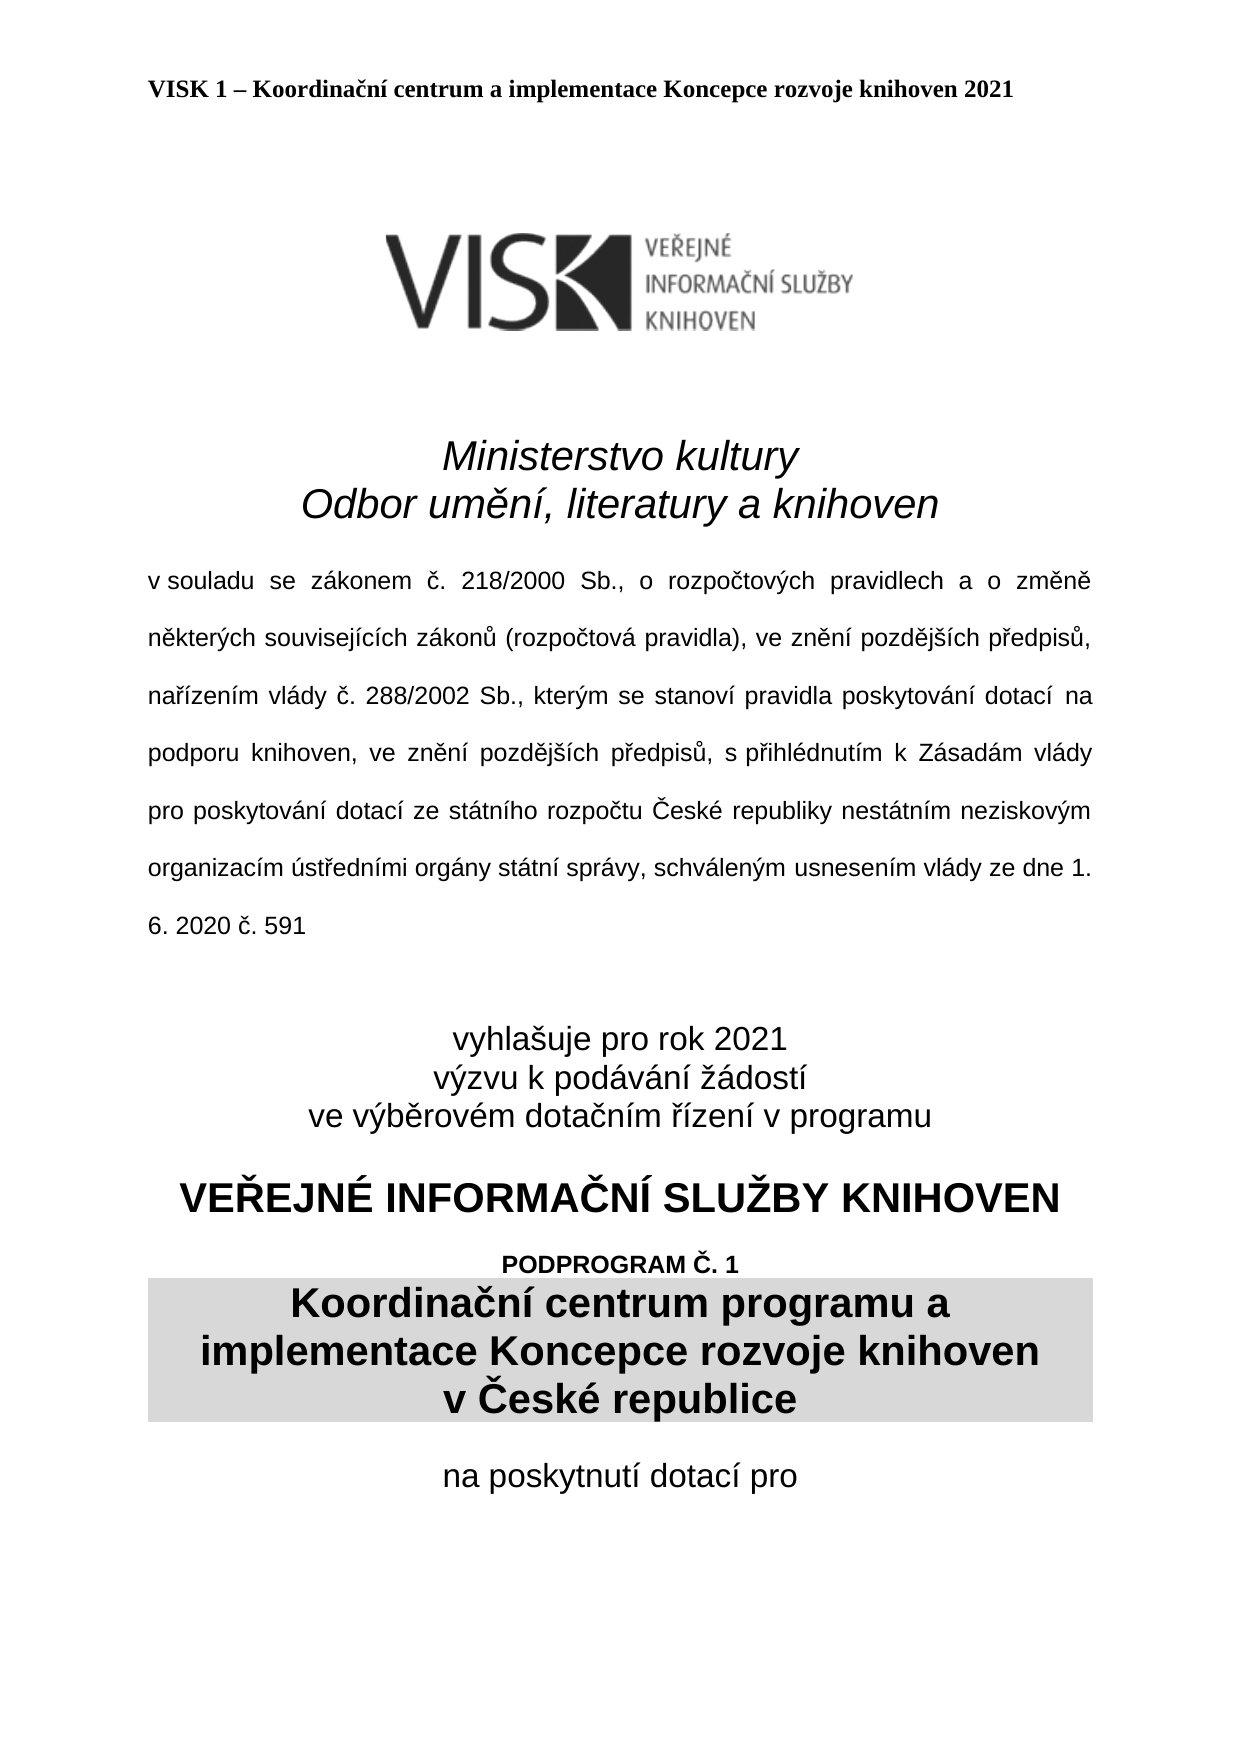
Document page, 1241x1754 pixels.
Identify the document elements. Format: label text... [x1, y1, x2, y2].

text výzvu k podávání žádostí [148, 1058, 1093, 1096]
text PODPROGRAM Č. 1 [148, 1250, 1093, 1278]
text VEŘEJNÉ INFORMAČNÍ SLUŽBY KNIHOVEN [148, 1173, 1093, 1221]
text v souladu se zákonem č. 218/2000 Sb., o rozpočtových pravidlech a o změně některých souvisejících zákonů (rozpočtová pravidla), ve znění pozdějších předpisů, nařízením vlády č. 288/2002 Sb., kterým se stanoví pravidla poskytování dotací na podporu knihoven, ve znění pozdějších předpisů, s přihlédnutím k Zásadám vlády pro poskytování dotací ze státního rozpočtu České republiky nestátním neziskovým organizacím ústředními orgány státní správy, schváleným usnesením vlády ze dne 1. 6. 2020 č. 591 [148, 566, 1093, 940]
text ve výběrovém dotačním řízení v programu [148, 1096, 1093, 1135]
text Ministerstvo kultury [148, 432, 1093, 479]
text vyhlašuje pro rok 2021 [148, 1019, 1093, 1058]
text Koordinační centrum programu a implementace Koncepce rozvoje knihoven v České republice [148, 1278, 1093, 1422]
text Odbor umění, literatury a knihoven [148, 479, 1093, 527]
text na poskytnutí dotací pro [148, 1456, 1093, 1494]
